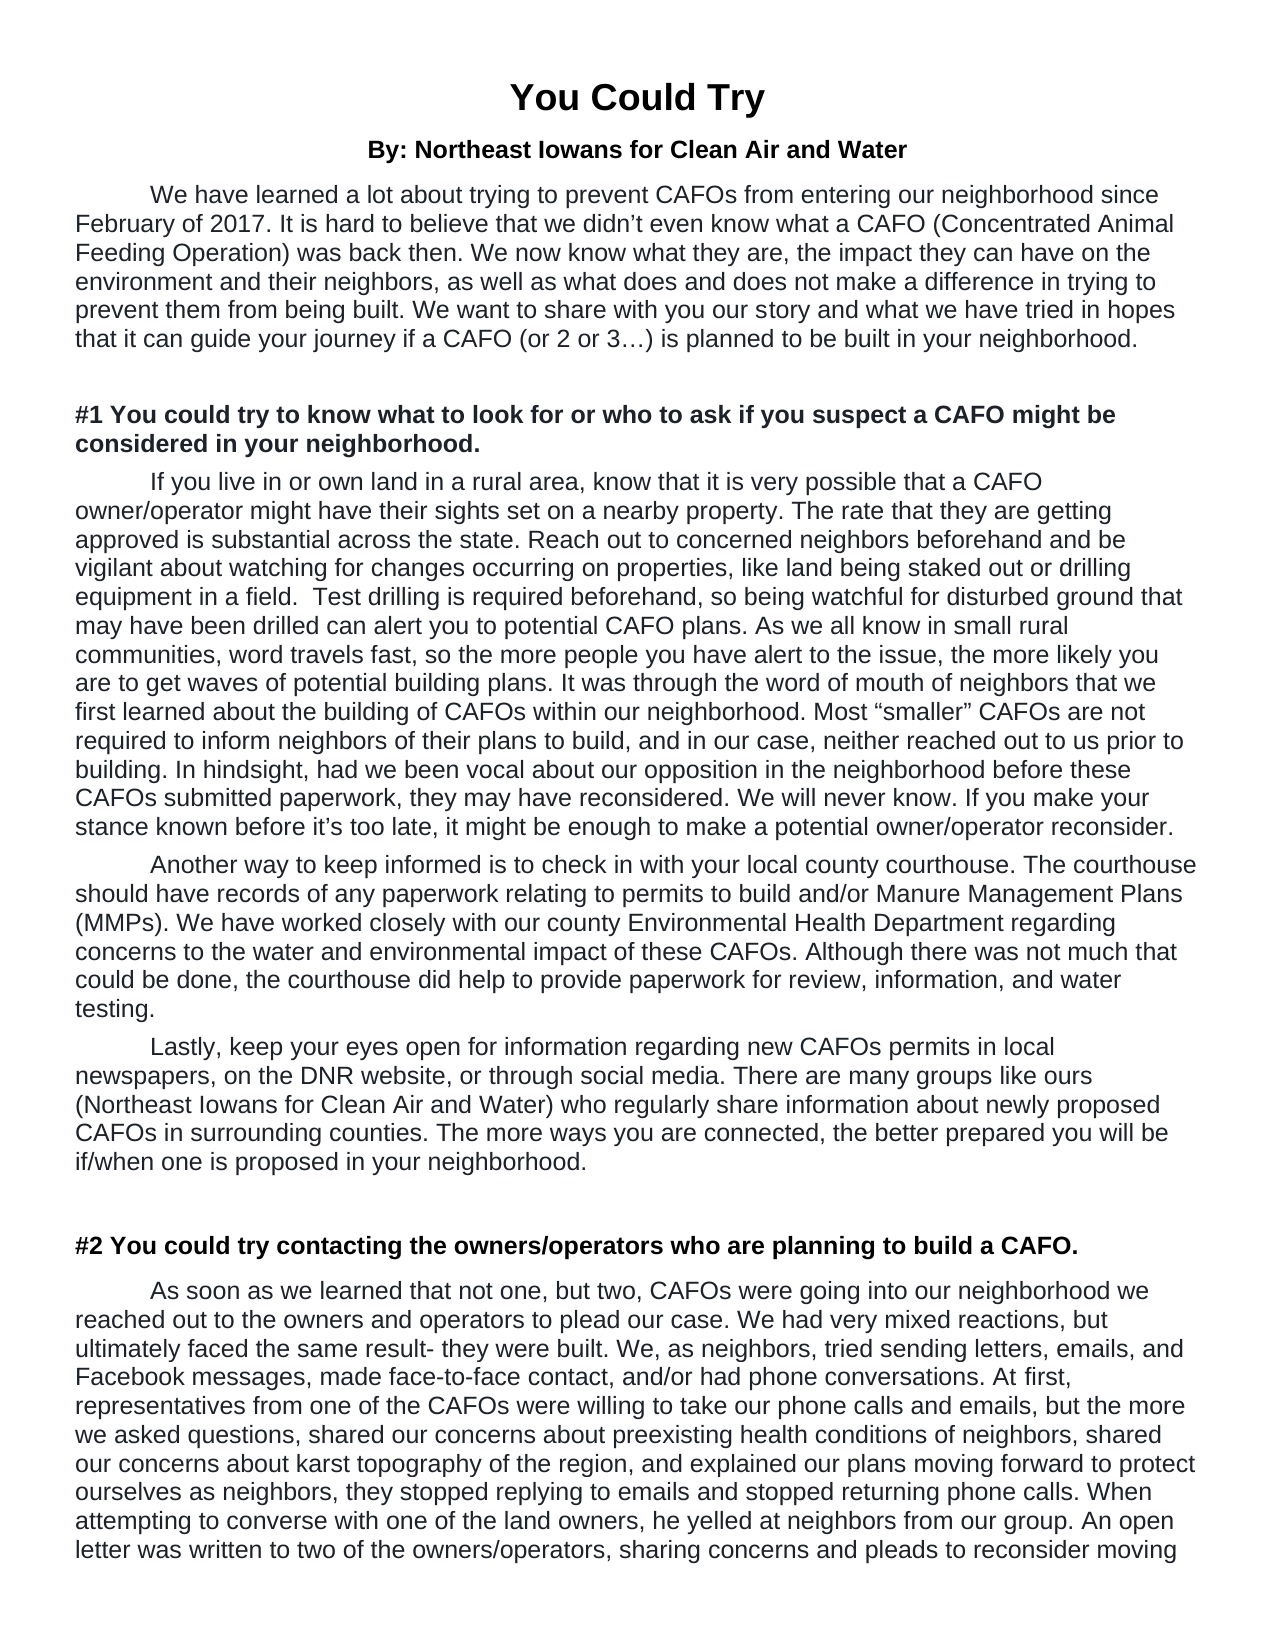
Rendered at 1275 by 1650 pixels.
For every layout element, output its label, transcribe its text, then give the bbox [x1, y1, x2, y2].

text If you live in or own land in a rural area, know that it is very possible that a CAFO owner/operator might have their sights set on a nearby property. The rate that they are getting approved is substantial across the state. Reach out to concerned neighbors beforehand and be vigilant about watching for changes occurring on properties, like land being staked out or drilling equipment in a field. Test drilling is required beforehand, so being watchful for disturbed ground that may have been drilled can alert you to potential CAFO plans. As we all know in small rural communities, word travels fast, so the more people you have alert to the issue, the more likely you are to get waves of potential building plans. It was through the word of mouth of neighbors that we first learned about the building of CAFOs within our neighborhood. Most “smaller” CAFOs are not required to inform neighbors of their plans to build, and in our case, neither reached out to us prior to building. In hindsight, had we been vocal about our opposition in the neighborhood before these CAFOs submitted paperwork, they may have reconsidered. We will never know. If you make your stance known before it’s too late, it might be enough to make a potential owner/operator reconsider. [75, 467, 1200, 841]
text #1 You could try to know what to look for or who to ask if you suspect a CAFO might be considered in your neighborhood. [75, 400, 1200, 458]
text You Could Try [75, 75, 1200, 118]
text Another way to keep informed is to check in with your local county courthouse. The courthouse should have records of any paperwork relating to permits to build and/or Manure Management Plans (MMPs). We have worked closely with our county Environmental Health Department regarding concerns to the water and environmental impact of these CAFOs. Although there was not much that could be done, the courthouse did help to provide paperwork for review, information, and water testing. [75, 850, 1200, 1023]
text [75, 1276, 1200, 1563]
text #2 You could try contacting the owners/operators who are planning to build a CAFO. [75, 1231, 1200, 1259]
text By: Northeast Iowans for Clean Air and Water [75, 135, 1200, 163]
text We have learned a lot about trying to prevent CAFOs from entering our neighborhood since February of 2017. It is hard to believe that we didn’t even know what a CAFO (Concentrated Animal Feeding Operation) was back then. We now know what they are, the impact they can have on the environment and their neighbors, as well as what does and does not make a difference in trying to prevent them from being built. We want to share with you our story and what we have tried in hopes that it can guide your journey if a CAFO (or 2 or 3…) is planned to be built in your neighborhood. [75, 180, 1200, 353]
text Lastly, keep your eyes open for information regarding new CAFOs permits in local newspapers, on the DNR website, or through social media. There are many groups like ours (Northeast Iowans for Clean Air and Water) who regularly share information about newly proposed CAFOs in surrounding counties. The more ways you are connected, the better prepared you will be if/when one is proposed in your neighborhood. [75, 1032, 1200, 1176]
